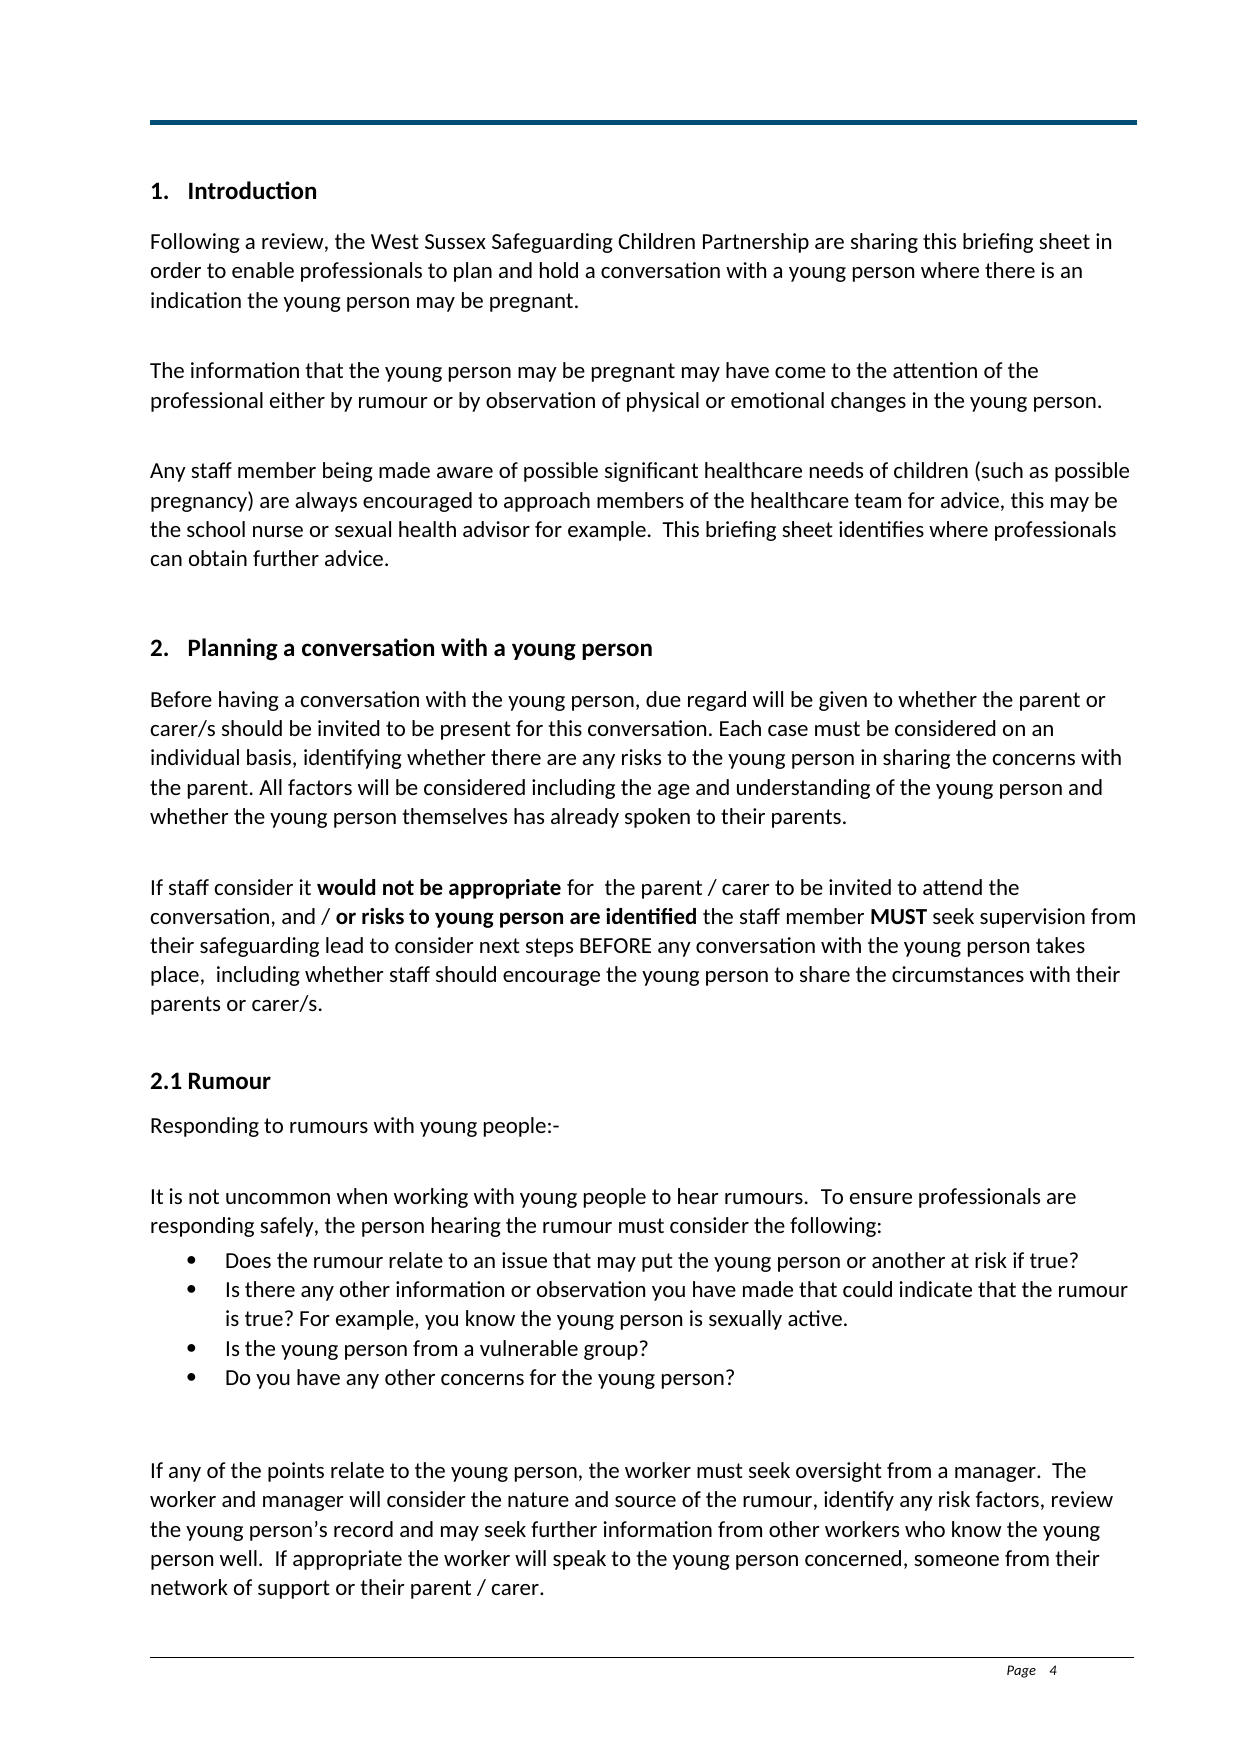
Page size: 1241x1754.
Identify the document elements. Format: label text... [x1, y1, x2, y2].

text It is not uncommon when working with young people to hear rumours. To ensure professionals are responding safely, the person hearing the rumour must consider the following: [150, 1181, 1137, 1239]
text Before having a conversation with the young person, due regard will be given to whether the parent or carer/s should be invited to be present for this conversation. Each case must be considered on an individual basis, identifying whether there are any risks to the young person in sharing the concerns with the parent. All factors will be considered including the age and understanding of the young person and whether the young person themselves has already spoken to their parents. [150, 684, 1137, 830]
text Any staff member being made aware of possible significant healthcare needs of children (such as possible pregnancy) are always encouraged to approach members of the healthcare team for advice, this may be the school nurse or sexual health advisor for example. This briefing sheet identifies where professionals can obtain further advice. [150, 456, 1137, 572]
subtitle Rumour [150, 1065, 1137, 1096]
text Responding to rumours with young people:- [150, 1110, 1137, 1139]
text If any of the points relate to the young person, the worker must seek oversight from a manager. The worker and manager will consider the nature and source of the rumour, identify any risk factors, review the young person’s record and may seek further information from other workers who know the young person well. If appropriate the worker will speak to the young person concerned, someone from their network of support or their parent / carer. [150, 1455, 1137, 1601]
text The information that the young person may be pregnant may have come to the attention of the professional either by rumour or by observation of physical or emotional changes in the young person. [150, 356, 1137, 414]
text Following a review, the West Sussex Safeguarding Children Partnership are sharing this briefing sheet in order to enable professionals to plan and hold a conversation with a young person where there is an indication the young person may be pregnant. [150, 226, 1137, 314]
subtitle Introduction [150, 175, 1137, 206]
text If staff consider it would not be appropriate for the parent / carer to be invited to attend the conversation, and / or risks to young person are identified the staff member MUST seek supervision from their safeguarding lead to consider next steps BEFORE any conversation with the young person takes place, including whether staff should encourage the young person to share the circumstances with their parents or carer/s. [150, 871, 1137, 1017]
list Is the young person from a vulnerable group? [187, 1334, 1137, 1362]
list Is there any other information or observation you have made that could indicate that the rumour is true? For example, you know the young person is sexually active. [187, 1275, 1137, 1332]
list Does the rumour relate to an issue that may put the young person or another at risk if true? [187, 1246, 1137, 1274]
list Do you have any other concerns for the young person? [187, 1363, 1137, 1391]
subtitle Planning a conversation with a young person [150, 633, 1137, 663]
